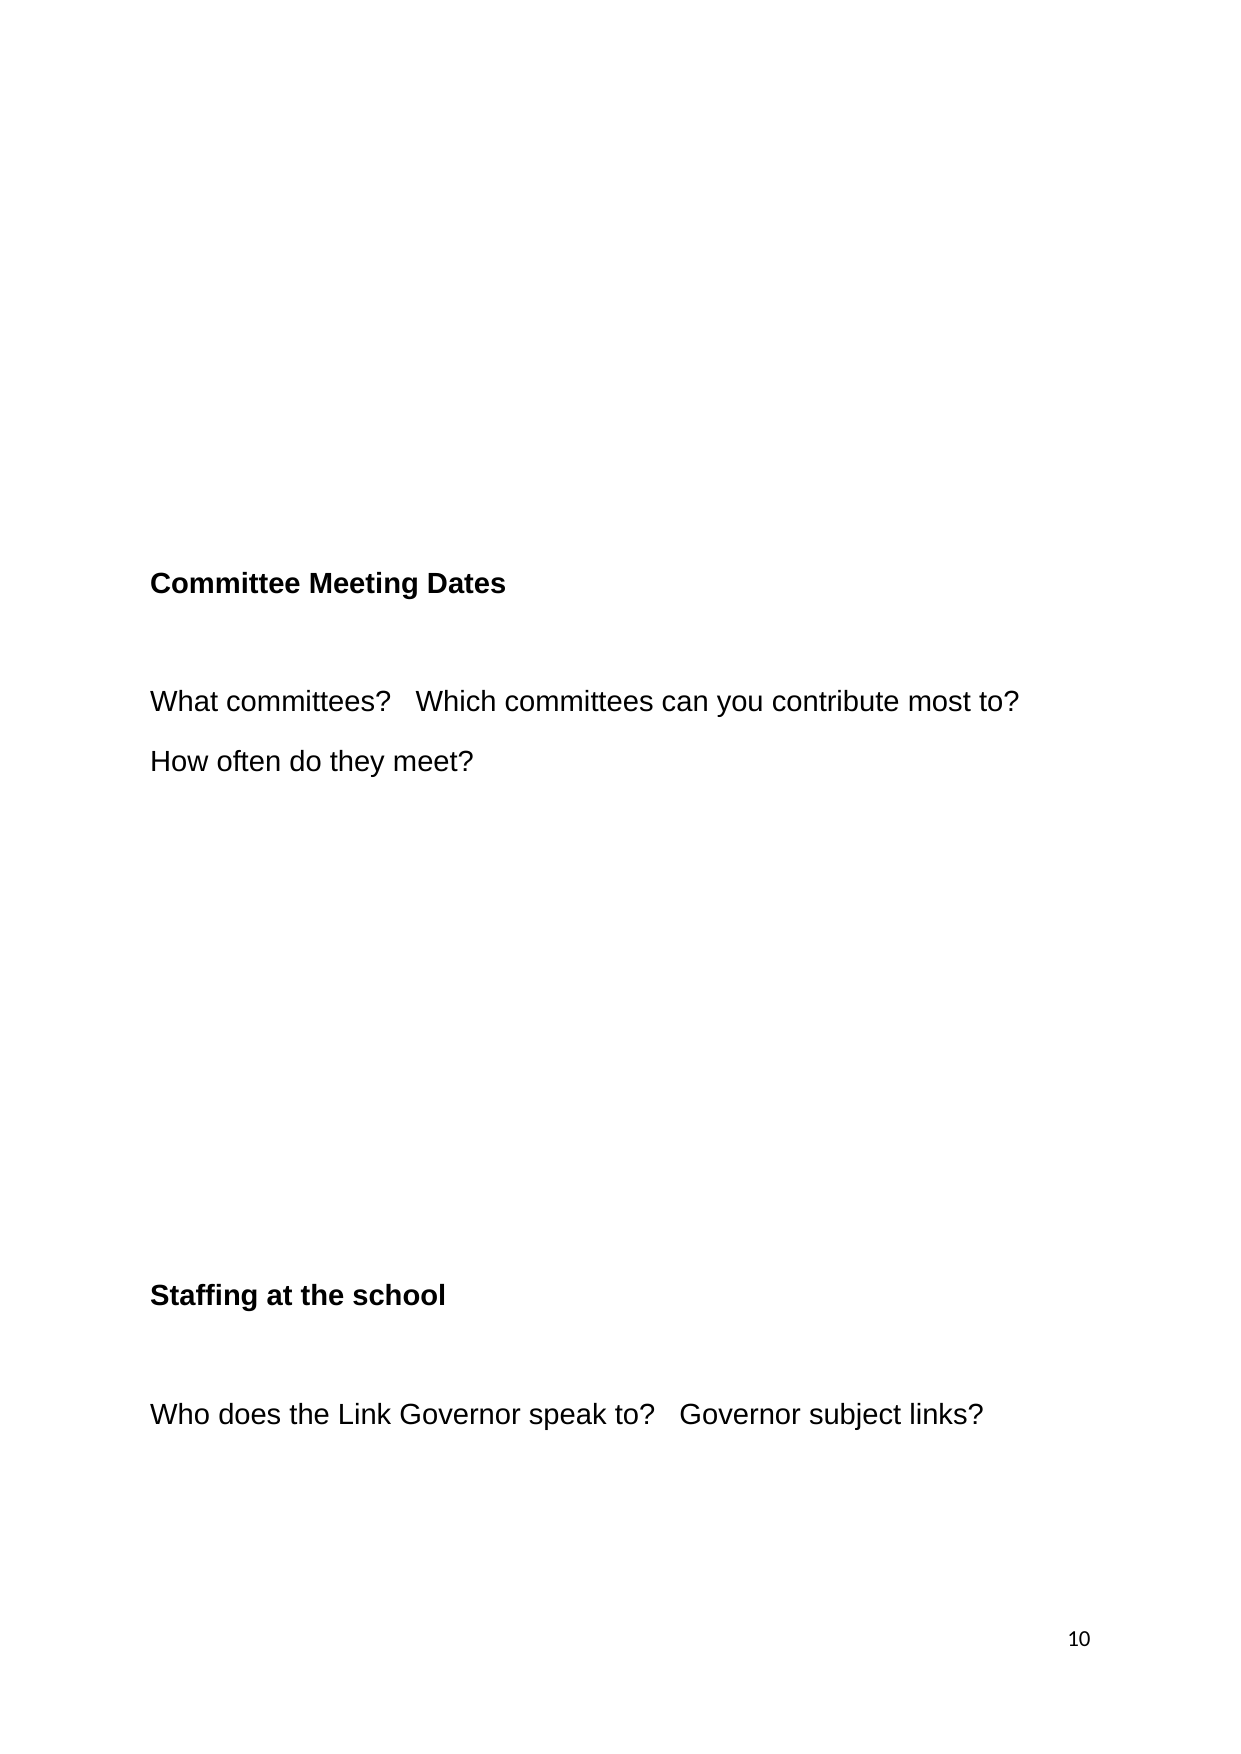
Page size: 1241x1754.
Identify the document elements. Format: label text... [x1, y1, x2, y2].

text What committees? Which committees can you contribute most to? [150, 684, 1090, 718]
text Who does the Link Governor speak to? Governor subject links? [150, 1397, 1090, 1430]
text Staffing at the school [150, 1278, 1090, 1312]
text How often do they meet? [150, 744, 1090, 777]
text Committee Meeting Dates [150, 566, 1090, 599]
